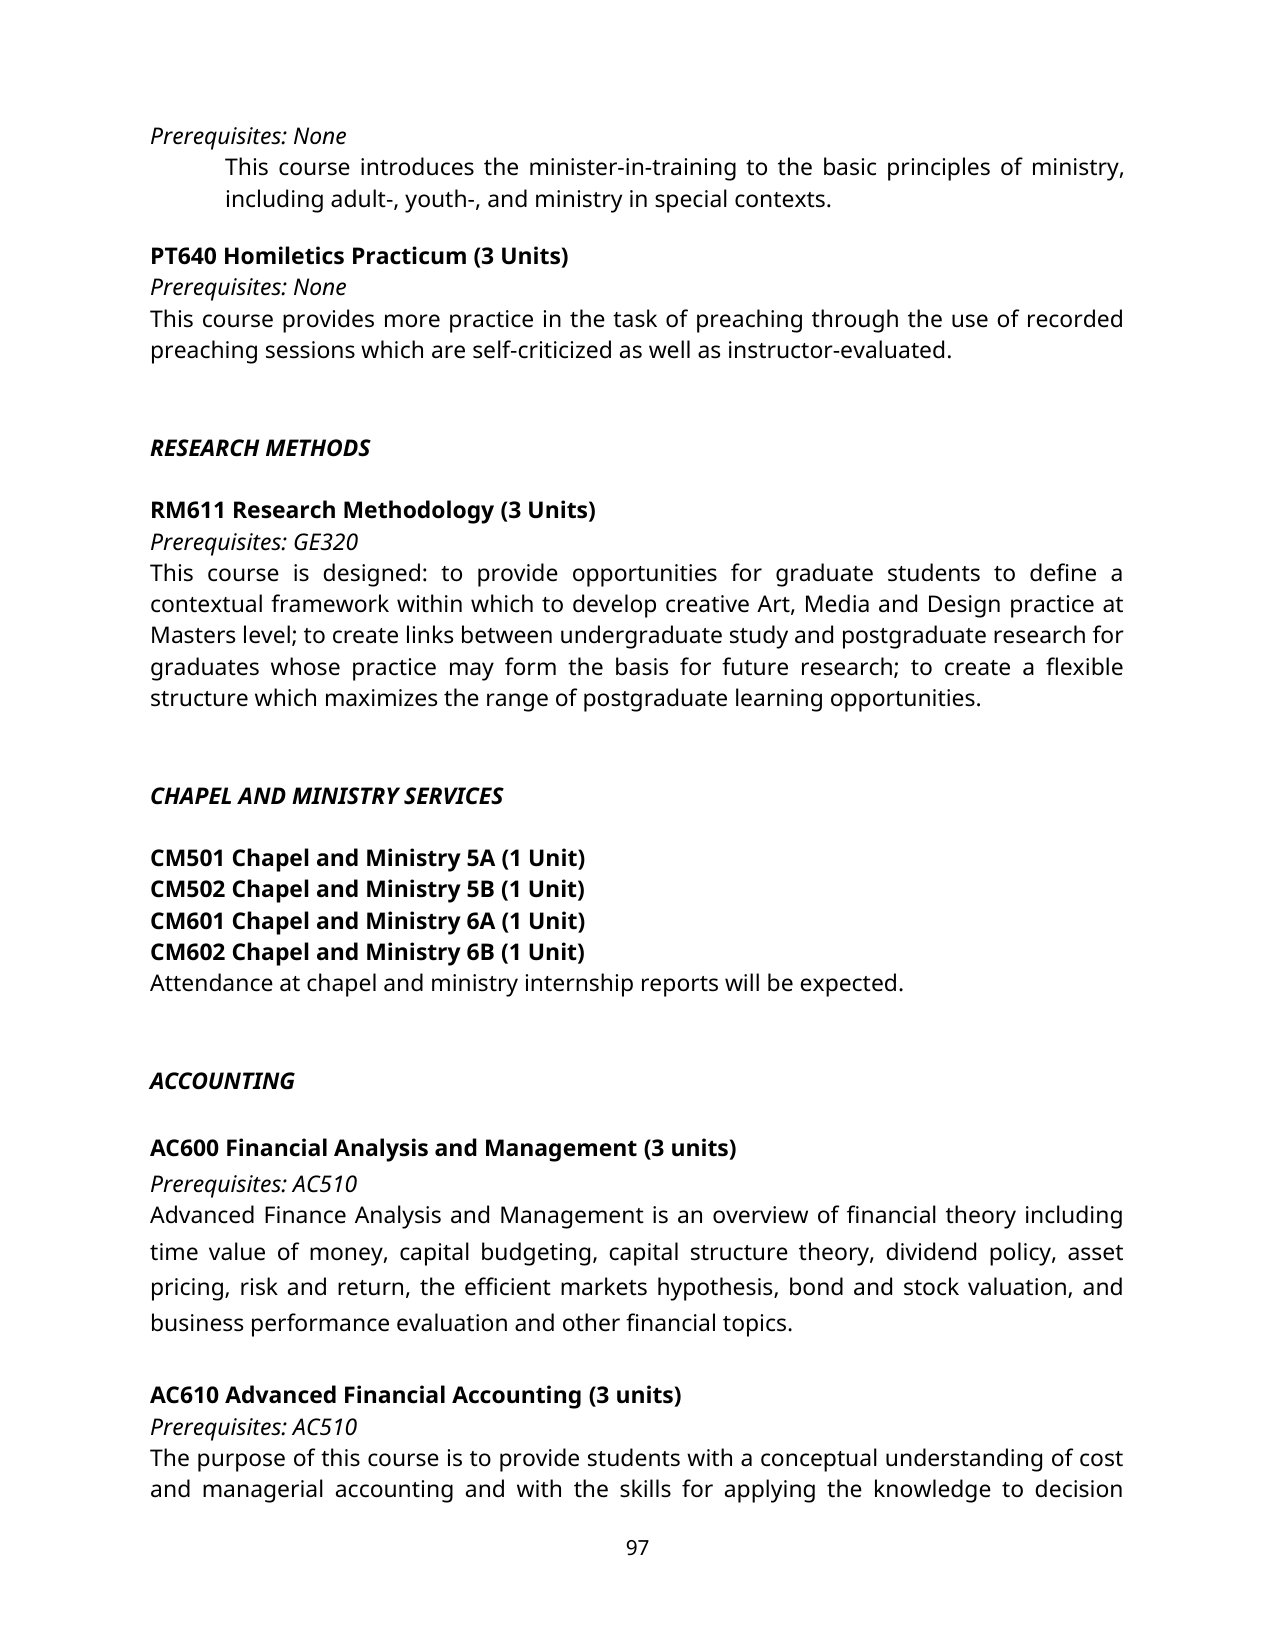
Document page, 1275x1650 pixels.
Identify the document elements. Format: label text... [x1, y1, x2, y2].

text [150, 1442, 1125, 1504]
text CM501 Chapel and Ministry 5A (1 Unit) [150, 842, 1125, 873]
subtitle CHAPEL AND MINISTRY SERVICES [150, 780, 1125, 811]
text CM602 Chapel and Ministry 6B (1 Unit) [150, 936, 1125, 967]
text This course introduces the minister-in-training to the basic principles of ministry, including adult-, youth-, and ministry in special contexts. [225, 151, 1125, 214]
list This course provides more practice in the task of preaching through the use of recorded preaching sessions which are self-criticized as well as instructor-evaluated. [150, 303, 1125, 365]
list RM611 Research Methodology (3 Units) [150, 494, 1125, 526]
text Prerequisites: AC510 [150, 1410, 1125, 1442]
list This course is designed: to provide opportunities for graduate students to define a contextual framework within which to develop creative Art, Media and Design practice at Masters level; to create links between undergraduate study and postgraduate research for graduates whose practice may form the basis for future research; to create a flexible structure which maximizes the range of postgraduate learning opportunities. [150, 557, 1125, 713]
text Prerequisites: AC510 [150, 1168, 1125, 1199]
text Prerequisites: GE320 [150, 526, 1125, 557]
text AC610 Advanced Financial Accounting (3 units) [150, 1379, 1125, 1410]
text AC600 Financial Analysis and Management (3 units) [150, 1132, 1125, 1163]
text CM601 Chapel and Ministry 6A (1 Unit) [150, 905, 1125, 936]
list PT640 Homiletics Practicum (3 Units) [150, 240, 1125, 271]
subtitle RESEARCH METHODS [150, 432, 1125, 463]
text Advanced Finance Analysis and Management is an overview of financial theory including time value of money, capital budgeting, capital structure theory, dividend policy, asset pricing, risk and return, the efficient markets hypothesis, bond and stock valuation, and business performance evaluation and other financial topics. [150, 1199, 1125, 1338]
subtitle ACCOUNTING [150, 1065, 1125, 1096]
text Prerequisites: None [150, 120, 1125, 151]
text Attendance at chapel and ministry internship reports will be expected. [150, 967, 1125, 998]
text Prerequisites: None [150, 271, 1125, 303]
text CM502 Chapel and Ministry 5B (1 Unit) [150, 873, 1125, 905]
